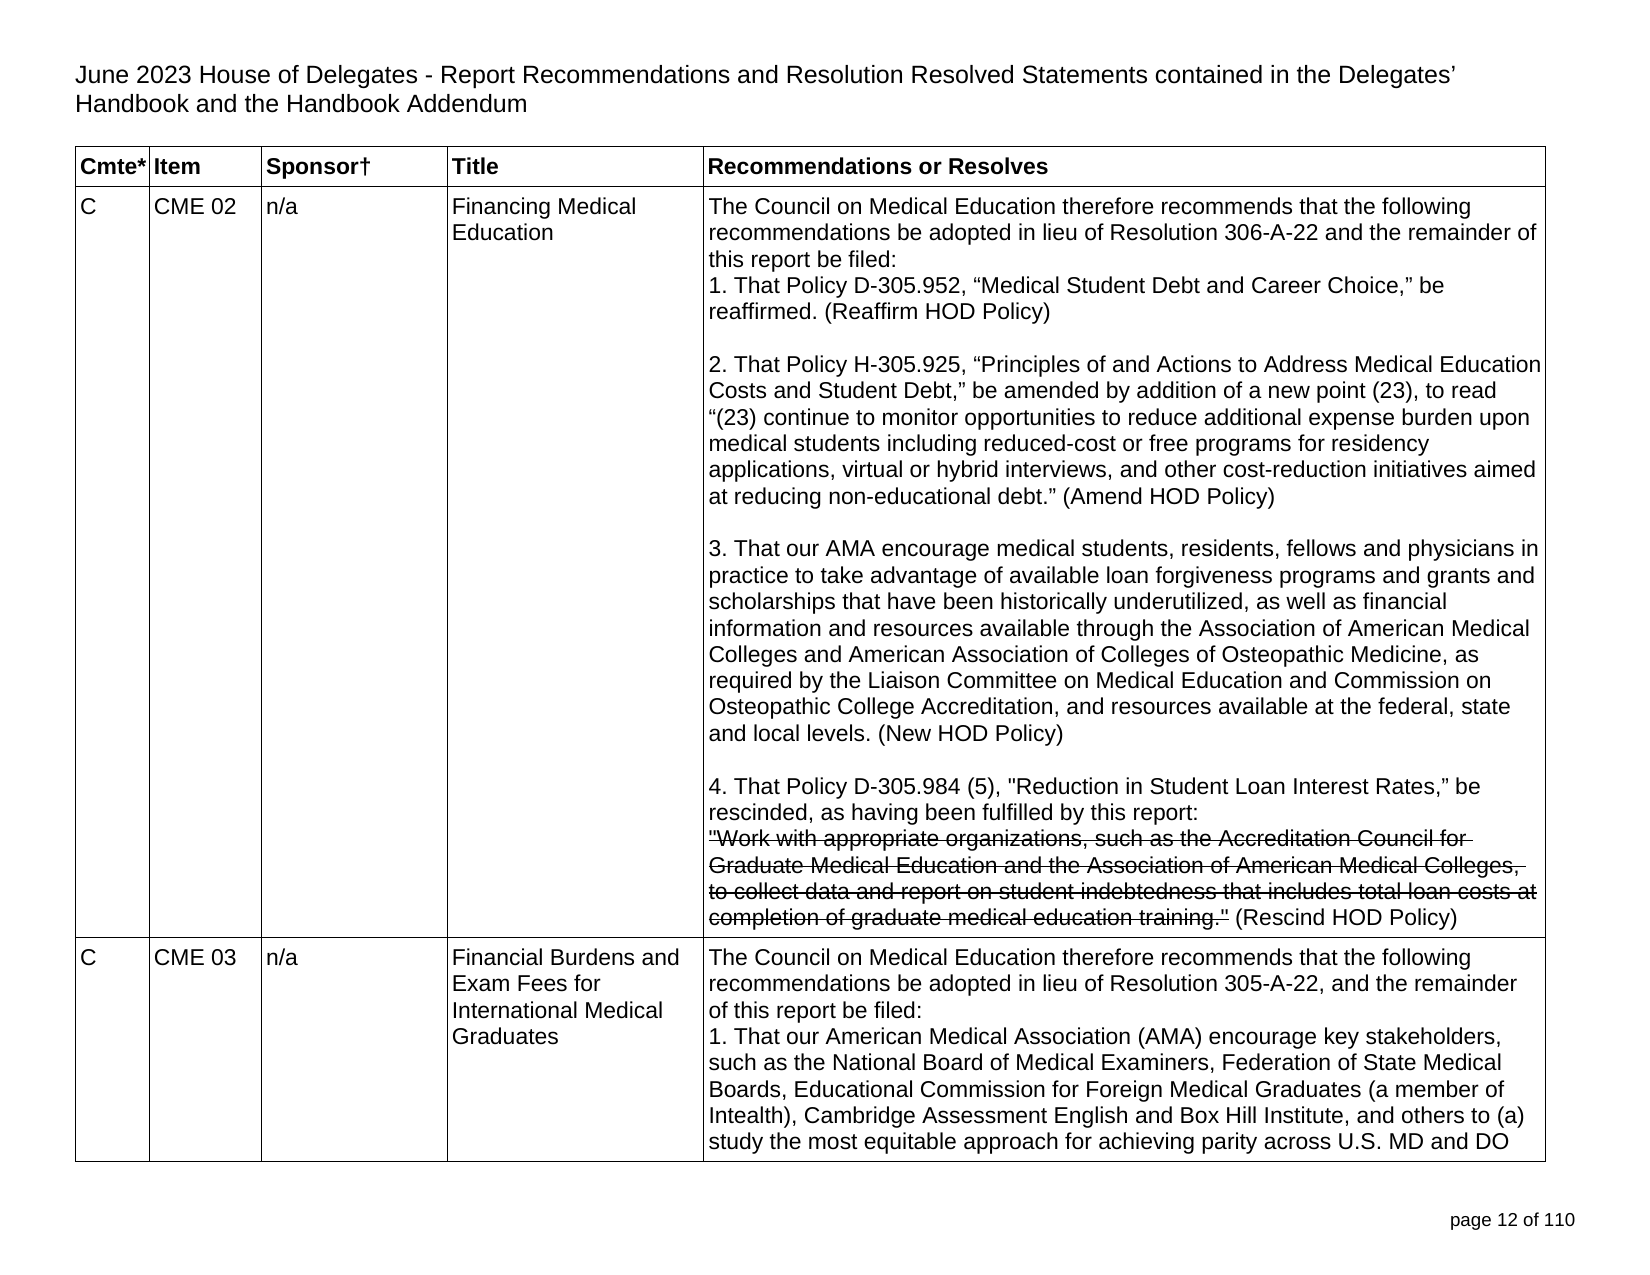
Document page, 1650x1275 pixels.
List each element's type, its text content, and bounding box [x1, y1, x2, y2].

table_cell C [76, 187, 149, 937]
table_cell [704, 938, 1545, 1161]
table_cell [448, 938, 703, 1161]
table_cell n/a [262, 187, 447, 937]
table_cell The Council on Medical Education therefore recommends that the following recommendations be adopted in lieu of Resolution 306-A-22 and the remainder of this report be filed: 1. That Policy D-305.952, “Medical Student Debt and Career Choice,” be reaffirmed. (Reaffirm HOD Policy) 2. That Policy H-305.925, “Principles of and Actions to Address Medical Education Costs and Student Debt,” be amended by addition of a new point (23), to read “(23) continue to monitor opportunities to reduce additional expense burden upon medical students including reduced-cost or free programs for residency applications, virtual or hybrid interviews, and other cost-reduction initiatives aimed at reducing non-educational debt.” (Amend HOD Policy) 3. That our AMA encourage medical students, residents, fellows and physicians in practice to take advantage of available loan forgiveness programs and grants and scholarships that have been historically underutilized, as well as financial information and resources available through the Association of American Medical Colleges and American Association of Colleges of Osteopathic Medicine, as required by the Liaison Committee on Medical Education and Commission on Osteopathic College Accreditation, and resources available at the federal, state and local levels. (New HOD Policy) 4. That Policy D-305.984 (5), "Reduction in Student Loan Interest Rates,” be rescinded, as having been fulfilled by this report: "Work with appropriate organizations, such as the Accreditation Council for Graduate Medical Education and the Association of American Medical Colleges, to collect data and report on student indebtedness that includes total loan costs at completion of graduate medical education training." (Rescind HOD Policy) [704, 187, 1545, 937]
table_header Item [150, 147, 261, 186]
table_header Title [448, 147, 703, 186]
table_cell Financing Medical Education [448, 187, 703, 937]
table_header Sponsor† [262, 147, 447, 186]
table_header Recommendations or Resolves [704, 147, 1545, 186]
table_cell CME 03 [150, 938, 261, 1161]
table_cell n/a [262, 938, 447, 1161]
table_header Cmte* [76, 147, 149, 186]
table_cell C [76, 938, 149, 1161]
table_cell CME 02 [150, 187, 261, 937]
